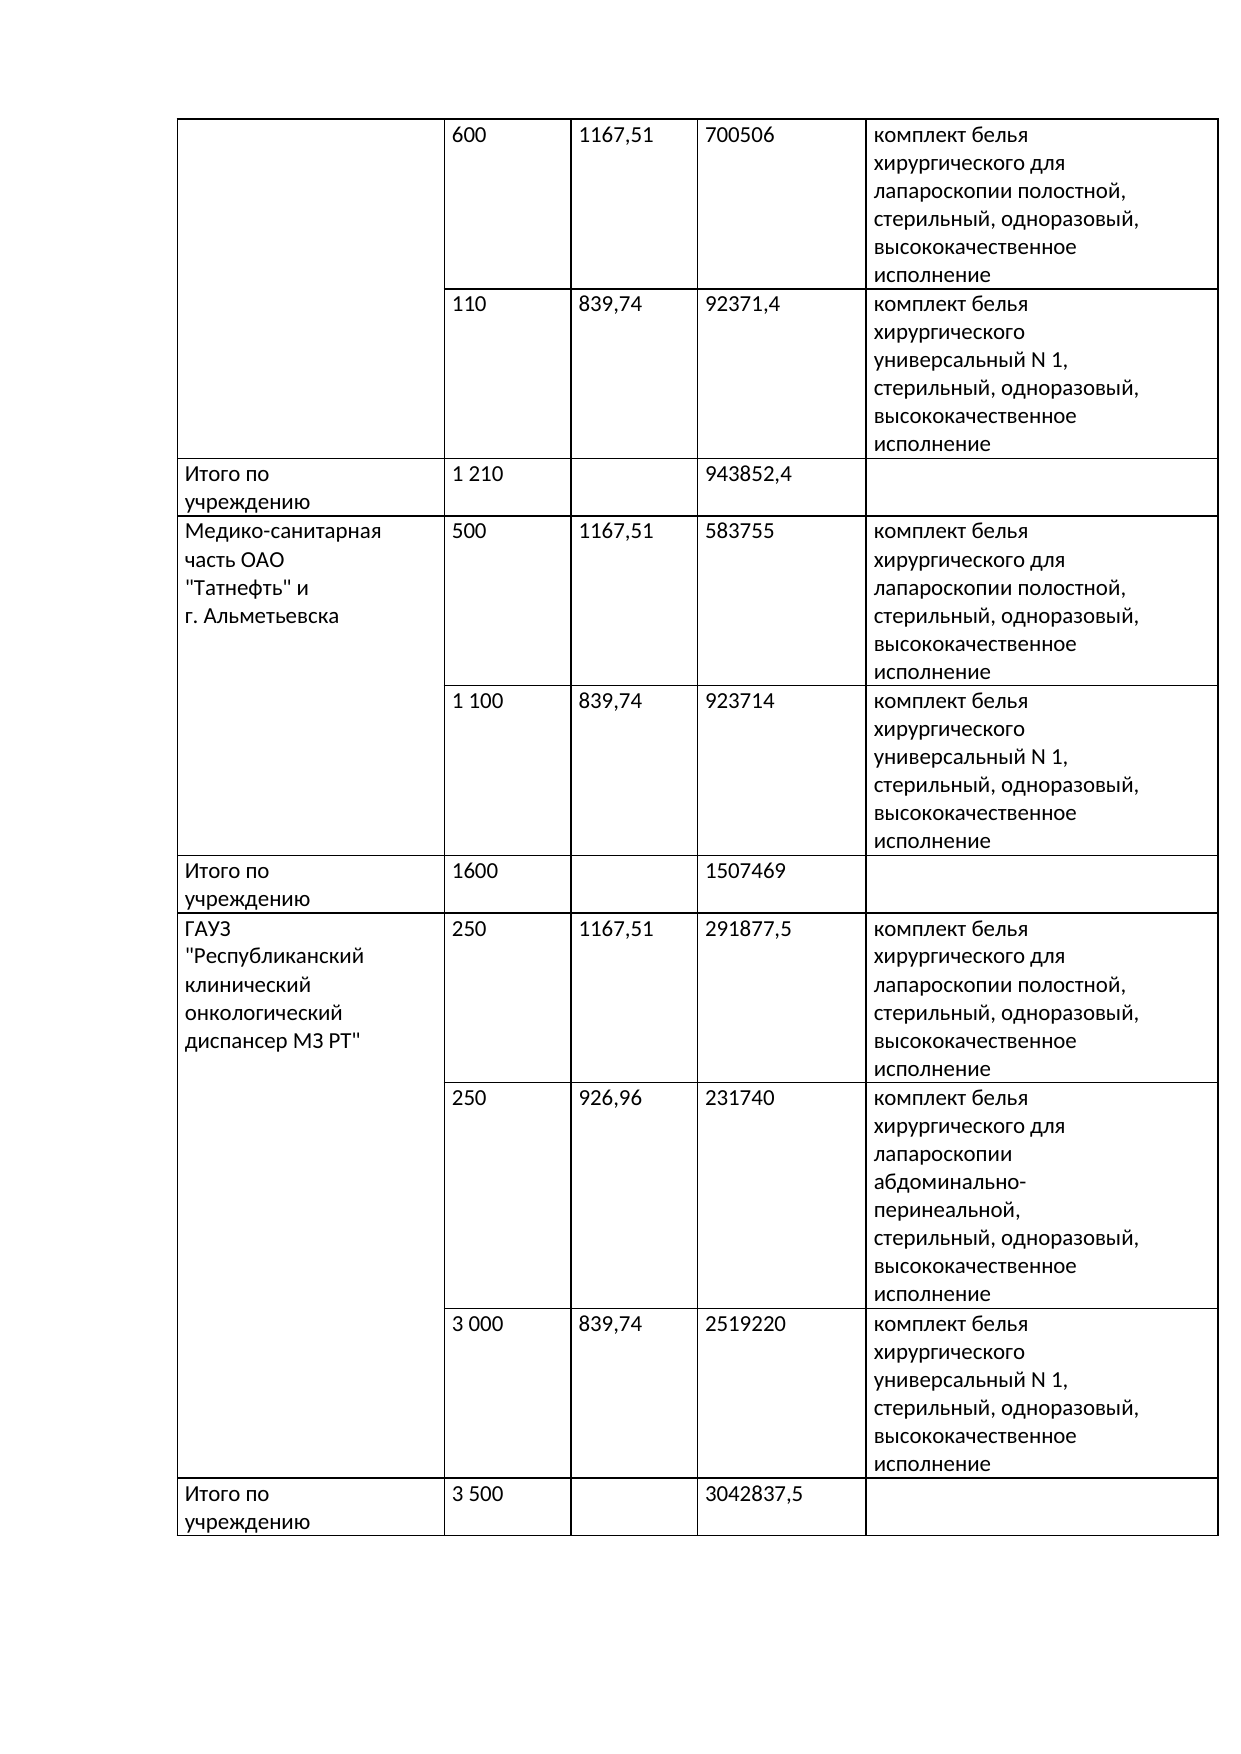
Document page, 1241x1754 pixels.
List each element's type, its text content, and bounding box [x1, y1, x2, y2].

table_cell 110 [445, 290, 570, 457]
table_cell [867, 856, 1217, 912]
table_cell 926,96 [572, 1083, 697, 1307]
table_cell комплект белья хирургического для лапароскопии полостной, стерильный, одноразовый, высококачественное исполнение [867, 517, 1217, 685]
table_cell 1167,51 [572, 517, 697, 685]
table_cell 1 100 [445, 686, 570, 854]
table_cell 700506 [698, 120, 865, 288]
table_cell комплект белья хирургического для лапароскопии полостной, стерильный, одноразовый, высококачественное исполнение [867, 120, 1217, 288]
table_cell 839,74 [572, 1309, 697, 1477]
table_cell 1507469 [698, 856, 865, 912]
table_cell комплект белья хирургического универсальный N 1, стерильный, одноразовый, высококачественное исполнение [867, 290, 1217, 457]
table_cell Медико-санитарная часть ОАО "Татнефть" и г. Альметьевска [178, 517, 444, 854]
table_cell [178, 120, 444, 457]
table_cell 1600 [445, 856, 570, 912]
table_cell [572, 1479, 697, 1535]
table_cell 3042837,5 [698, 1479, 865, 1535]
table_cell 943852,4 [698, 459, 865, 515]
table_cell [867, 459, 1217, 515]
table_cell 250 [445, 914, 570, 1082]
table_cell 1167,51 [572, 914, 697, 1082]
table_cell 600 [445, 120, 570, 288]
table_cell 1 210 [445, 459, 570, 515]
table_cell комплект белья хирургического для лапароскопии абдоминально- перинеальной, стерильный, одноразовый, высококачественное исполнение [867, 1083, 1217, 1307]
table_cell [572, 459, 697, 515]
table_cell Итого по учреждению [178, 856, 444, 912]
table_cell 923714 [698, 686, 865, 854]
table_cell 839,74 [572, 686, 697, 854]
table_cell 583755 [698, 517, 865, 685]
table_cell 1167,51 [572, 120, 697, 288]
table_cell 3 500 [445, 1479, 570, 1535]
table_cell 231740 [698, 1083, 865, 1307]
table_cell 3 000 [445, 1309, 570, 1477]
table_cell 92371,4 [698, 290, 865, 457]
table_cell 500 [445, 517, 570, 685]
table_cell [867, 1479, 1217, 1535]
table_cell 839,74 [572, 290, 697, 457]
table_cell [572, 856, 697, 912]
table_cell 291877,5 [698, 914, 865, 1082]
table_cell Итого по учреждению [178, 1479, 444, 1535]
table_cell комплект белья хирургического универсальный N 1, стерильный, одноразовый, высококачественное исполнение [867, 686, 1217, 854]
table_cell ГАУЗ "Республиканский клинический онкологический диспансер МЗ РТ" [178, 914, 444, 1477]
table_cell 250 [445, 1083, 570, 1307]
table_cell 2519220 [698, 1309, 865, 1477]
table_cell комплект белья хирургического для лапароскопии полостной, стерильный, одноразовый, высококачественное исполнение [867, 914, 1217, 1082]
table_cell Итого по учреждению [178, 459, 444, 515]
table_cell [867, 1309, 1217, 1477]
